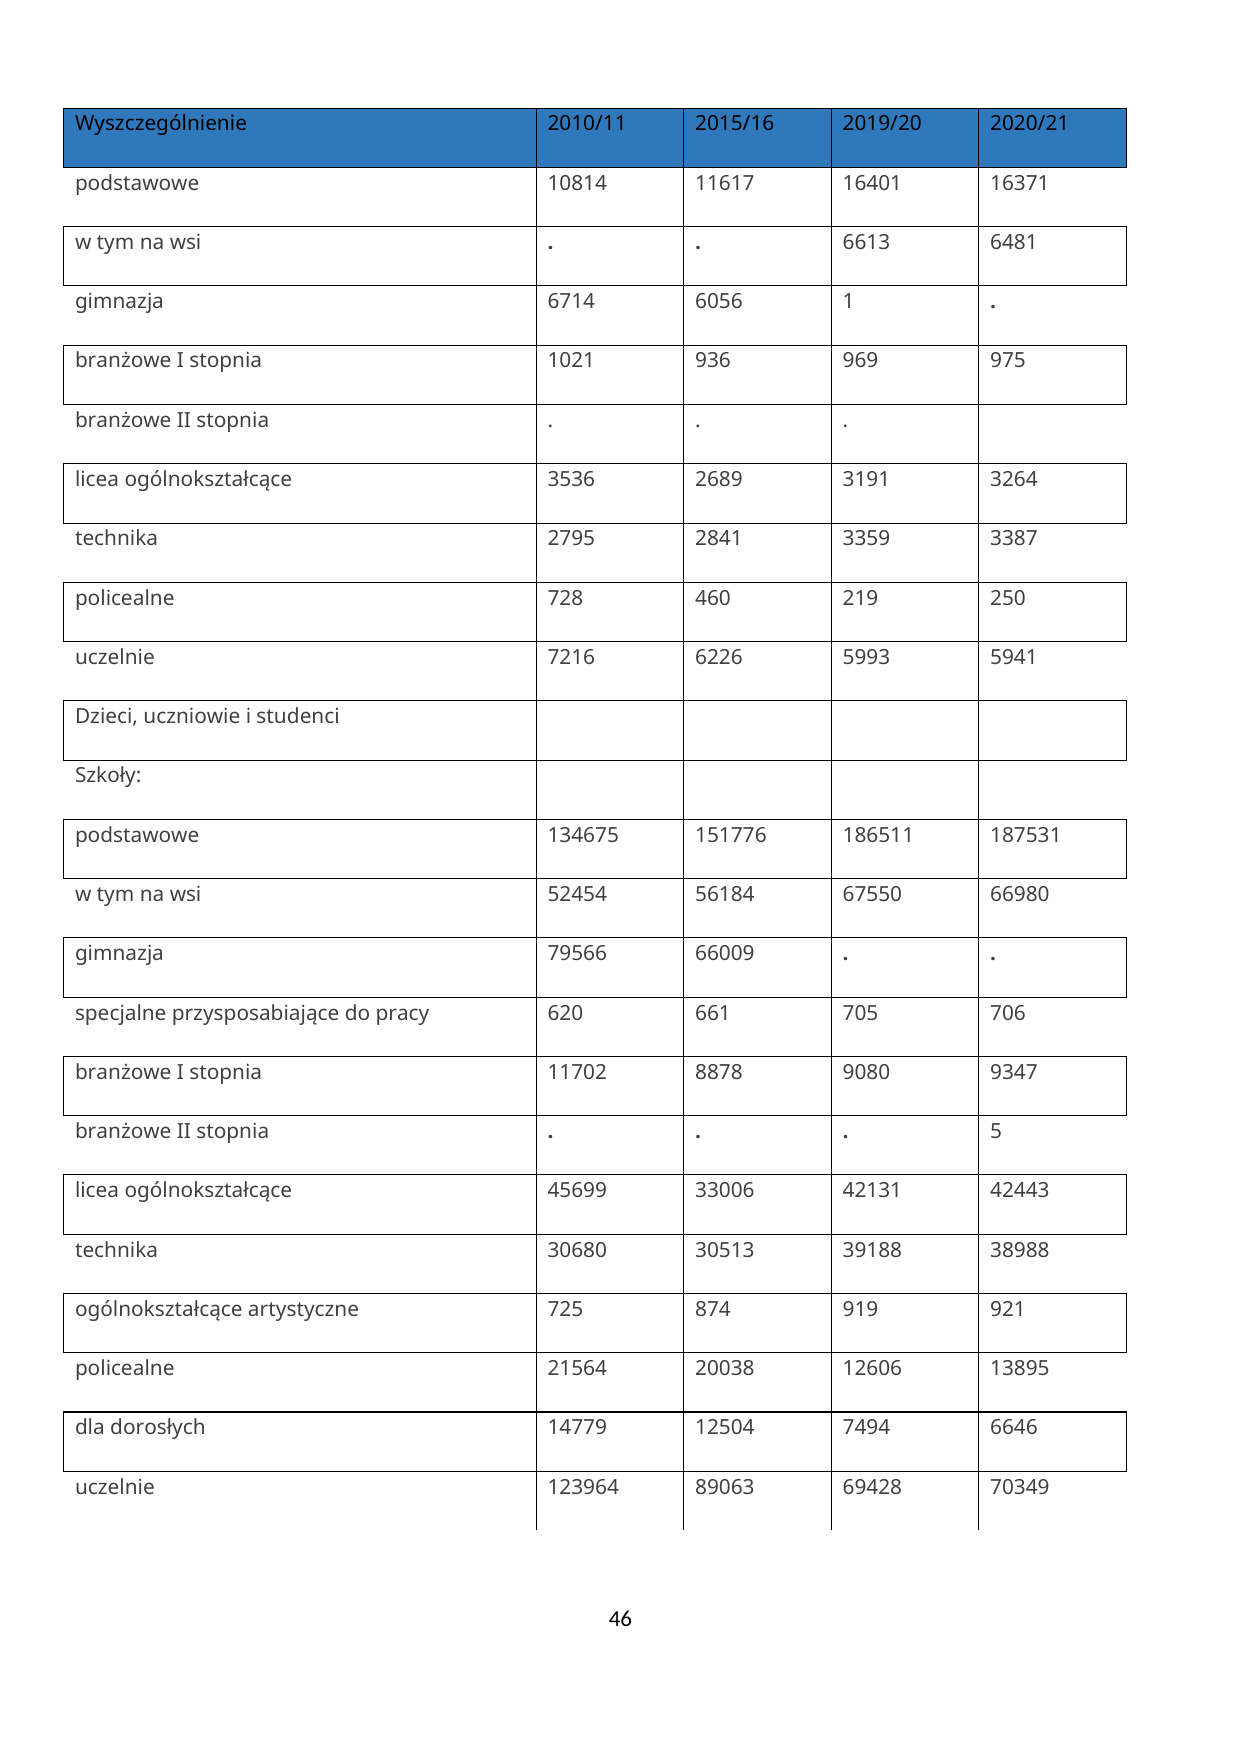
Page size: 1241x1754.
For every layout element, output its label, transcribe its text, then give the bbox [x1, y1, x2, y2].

table_cell 725 [537, 1294, 683, 1352]
table_cell 70349 [979, 1472, 1126, 1530]
table_cell . [979, 286, 1126, 344]
table_cell 705 [832, 998, 978, 1056]
table_cell 5941 [979, 642, 1126, 700]
table_cell 250 [979, 583, 1126, 641]
table_cell 1 [832, 286, 978, 344]
table_cell . [684, 1116, 831, 1174]
table_cell Szkoły: [64, 761, 536, 819]
table_cell podstawowe [64, 168, 536, 226]
table_cell 6056 [684, 286, 831, 344]
table_cell 21564 [537, 1353, 683, 1411]
table_cell 134675 [537, 820, 683, 878]
table_cell 151776 [684, 820, 831, 878]
table_cell 12606 [832, 1353, 978, 1411]
table_cell 79566 [537, 938, 683, 997]
table_cell [684, 701, 831, 759]
table_cell 219 [832, 583, 978, 641]
table_cell dla dorosłych [64, 1413, 536, 1471]
table_cell 16371 [979, 168, 1126, 226]
table_cell 2689 [684, 464, 831, 522]
table_cell 460 [684, 583, 831, 641]
table_cell 6714 [537, 286, 683, 344]
table_cell technika [64, 524, 536, 582]
table_cell [979, 701, 1126, 759]
table_cell 2795 [537, 524, 683, 582]
table_cell 7216 [537, 642, 683, 700]
table_cell 3264 [979, 464, 1126, 522]
table_cell gimnazja [64, 286, 536, 344]
table_cell . [979, 938, 1126, 997]
table_cell 187531 [979, 820, 1126, 878]
table_cell 9080 [832, 1057, 978, 1115]
table_cell 52454 [537, 879, 683, 937]
table_cell 3387 [979, 524, 1126, 582]
table_cell 661 [684, 998, 831, 1056]
table_cell . [684, 227, 831, 285]
table_cell . [537, 405, 683, 463]
table_cell 39188 [832, 1235, 978, 1293]
table_cell 3191 [832, 464, 978, 522]
table_cell policealne [64, 1353, 536, 1411]
table_cell . [684, 405, 831, 463]
table_cell 7494 [832, 1413, 978, 1471]
table_cell 89063 [684, 1472, 831, 1530]
table_cell 3536 [537, 464, 683, 522]
table_cell 56184 [684, 879, 831, 937]
table_cell 186511 [832, 820, 978, 878]
table_header 2019/20 [832, 109, 978, 167]
table_header Wyszczególnienie [64, 109, 536, 167]
table_cell gimnazja [64, 938, 536, 997]
table_cell [979, 761, 1126, 819]
table_cell 38988 [979, 1235, 1126, 1293]
table_cell w tym na wsi [64, 227, 536, 285]
table_cell uczelnie [64, 642, 536, 700]
table_cell 66009 [684, 938, 831, 997]
table_cell 620 [537, 998, 683, 1056]
table_cell 12504 [684, 1413, 831, 1471]
table_cell policealne [64, 583, 536, 641]
table_cell 728 [537, 583, 683, 641]
table_cell 14779 [537, 1413, 683, 1471]
table_cell 42443 [979, 1175, 1126, 1234]
table_cell 1021 [537, 346, 683, 404]
table_cell 13895 [979, 1353, 1126, 1411]
table_cell 8878 [684, 1057, 831, 1115]
table_cell 874 [684, 1294, 831, 1352]
table_cell [537, 761, 683, 819]
table_cell 5993 [832, 642, 978, 700]
table_cell 706 [979, 998, 1126, 1056]
table_cell 66980 [979, 879, 1126, 937]
table_cell [979, 405, 1126, 463]
table_cell 936 [684, 346, 831, 404]
table_cell 42131 [832, 1175, 978, 1234]
table_cell 20038 [684, 1353, 831, 1411]
table_cell [537, 701, 683, 759]
table_cell 6613 [832, 227, 978, 285]
table_cell [684, 761, 831, 819]
table_cell 6481 [979, 227, 1126, 285]
table_cell . [537, 1116, 683, 1174]
table_cell technika [64, 1235, 536, 1293]
table_cell podstawowe [64, 820, 536, 878]
table_cell Dzieci, uczniowie i studenci [64, 701, 536, 759]
table_cell 2841 [684, 524, 831, 582]
table_cell . [537, 227, 683, 285]
table_cell branżowe II stopnia [64, 405, 536, 463]
table_cell 6646 [979, 1413, 1126, 1471]
table_cell 975 [979, 346, 1126, 404]
table_cell . [832, 1116, 978, 1174]
table_cell 11702 [537, 1057, 683, 1115]
table_cell 969 [832, 346, 978, 404]
table_cell 3359 [832, 524, 978, 582]
table_cell 10814 [537, 168, 683, 226]
table_cell 919 [832, 1294, 978, 1352]
table_cell 30513 [684, 1235, 831, 1293]
table_cell branżowe II stopnia [64, 1116, 536, 1174]
table_cell 16401 [832, 168, 978, 226]
table_cell specjalne przysposabiające do pracy [64, 998, 536, 1056]
table_cell branżowe I stopnia [64, 1057, 536, 1115]
table_cell 11617 [684, 168, 831, 226]
table_cell [832, 701, 978, 759]
table_header 2020/21 [979, 109, 1126, 167]
table_cell w tym na wsi [64, 879, 536, 937]
table_header 2015/16 [684, 109, 831, 167]
table_cell 921 [979, 1294, 1126, 1352]
table_cell ogólnokształcące artystyczne [64, 1294, 536, 1352]
table_cell [832, 761, 978, 819]
table_cell 9347 [979, 1057, 1126, 1115]
table_cell 30680 [537, 1235, 683, 1293]
table_cell licea ogólnokształcące [64, 1175, 536, 1234]
table_cell 6226 [684, 642, 831, 700]
table_header 2010/11 [537, 109, 683, 167]
table_cell uczelnie [64, 1472, 536, 1530]
table_cell licea ogólnokształcące [64, 464, 536, 522]
table_cell branżowe I stopnia [64, 346, 536, 404]
table_cell 5 [979, 1116, 1126, 1174]
table_cell 123964 [537, 1472, 683, 1530]
table_cell . [832, 938, 978, 997]
table_cell 67550 [832, 879, 978, 937]
table_cell 45699 [537, 1175, 683, 1234]
table_cell 69428 [832, 1472, 978, 1530]
table_cell . [832, 405, 978, 463]
table_cell 33006 [684, 1175, 831, 1234]
